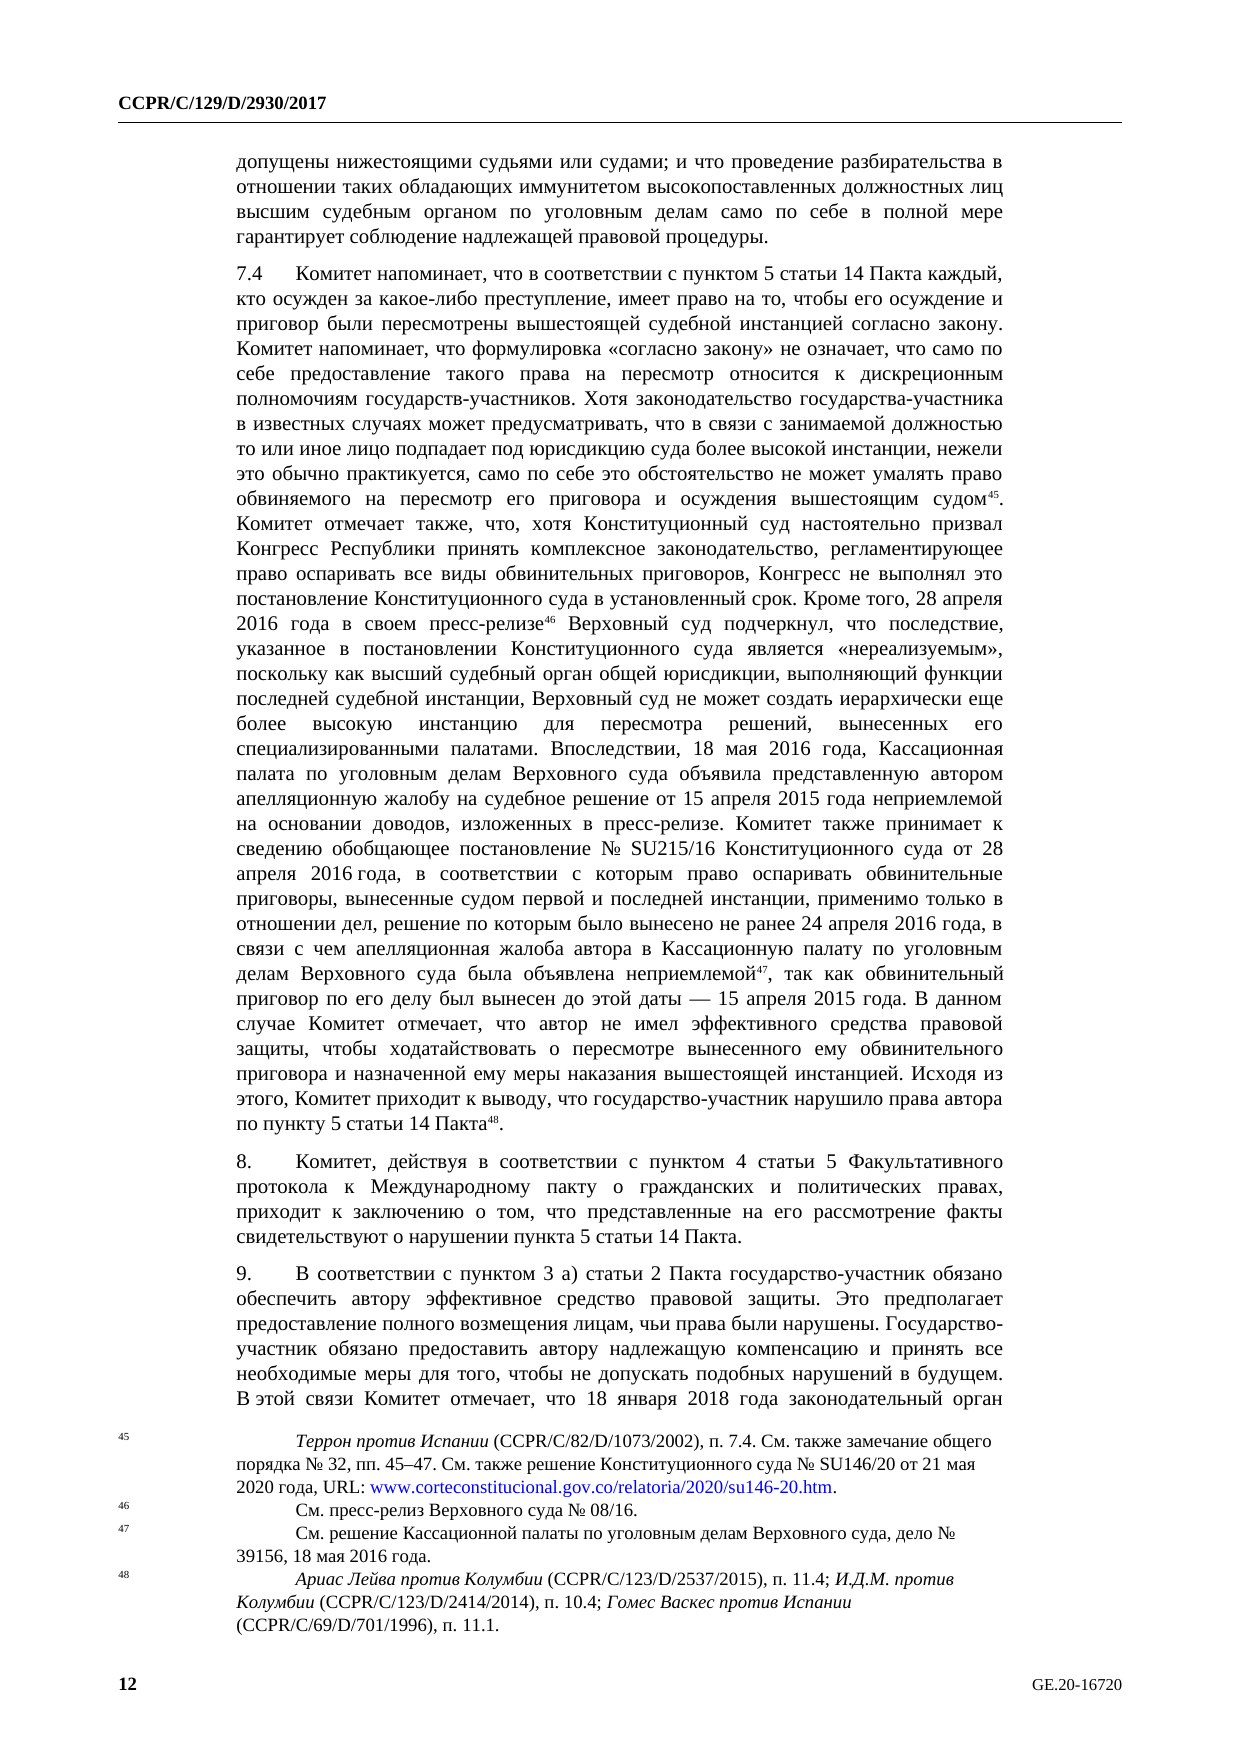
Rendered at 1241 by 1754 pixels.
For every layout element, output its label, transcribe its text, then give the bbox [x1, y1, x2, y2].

text 7.4 Комитет напоминает, что в соответствии с пунктом 5 статьи 14 Пакта каждый, кто осужден за какое-либо преступление, имеет право на то, чтобы его осуждение и приговор были пересмотрены вышестоящей судебной инстанцией согласно закону. Комитет напоминает, что формулировка «согласно закону» не означает, что само по себе предоставление такого права на пересмотр относится к дискреционным полномочиям государств-участников. Хотя законодательство государства-участника в известных случаях может предусматривать, что в связи с занимаемой должностью то или иное лицо подпадает под юрисдикцию суда более высокой инстанции, нежели это обычно практикуется, само по себе это обстоятельство не может умалять право обвиняемого на пересмотр его приговора и осуждения вышестоящим судом. Комитет отмечает также, что, хотя Конституционный суд настоятельно призвал Конгресс Республики принять комплексное законодательство, регламентирующее право оспаривать все виды обвинительных приговоров, Конгресс не выполнял это постановление Конституционного суда в установленный срок. Кроме того, 28 апреля 2016 года в своем пресс-релизе Верховный суд подчеркнул, что последствие, указанное в постановлении Конституционного суда является «нереализуемым», поскольку как высший судебный орган общей юрисдикции, выполняющий функции последней судебной инстанции, Верховный суд не может создать иерархически еще более высокую инстанцию для пересмотра решений, вынесенных его специализированными палатами. Впоследствии, 18 мая 2016 года, Кассационная палата по уголовным делам Верховного суда объявила представленную автором апелляционную жалобу на судебное решение от 15 апреля 2015 года неприемлемой на основании доводов, изложенных в пресс-релизе. Комитет также принимает к сведению обобщающее постановление № SU215/16 Конституционного суда от 28 апреля 2016 года, в соответствии с которым право оспаривать обвинительные приговоры, вынесенные судом первой и последней инстанции, применимо только в отношении дел, решение по которым было вынесено не ранее 24 апреля 2016 года, в связи с чем апелляционная жалоба автора в Кассационную палату по уголовным делам Верховного суда была объявлена неприемлемой, так как обвинительный приговор по его делу был вынесен до этой даты — 15 апреля 2015 года. В данном случае Комитет отмечает, что автор не имел эффективного средства правовой защиты, чтобы ходатайствовать о пересмотре вынесенного ему обвинительного приговора и назначенной ему меры наказания вышестоящей инстанцией. Исходя из этого, Комитет приходит к выводу, что государство-участник нарушило права автора по пункту 5 статьи 14 Пакта. [236, 260, 1004, 1135]
text 8. Комитет, действуя в соответствии с пунктом 4 статьи 5 Факультативного протокола к Международному пакту о гражданских и политических правах, приходит к заключению о том, что представленные на его рассмотрение факты свидетельствуют о нарушении пункта 5 статьи 14 Пакта. [236, 1148, 1004, 1248]
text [236, 1260, 1004, 1410]
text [236, 148, 1004, 248]
